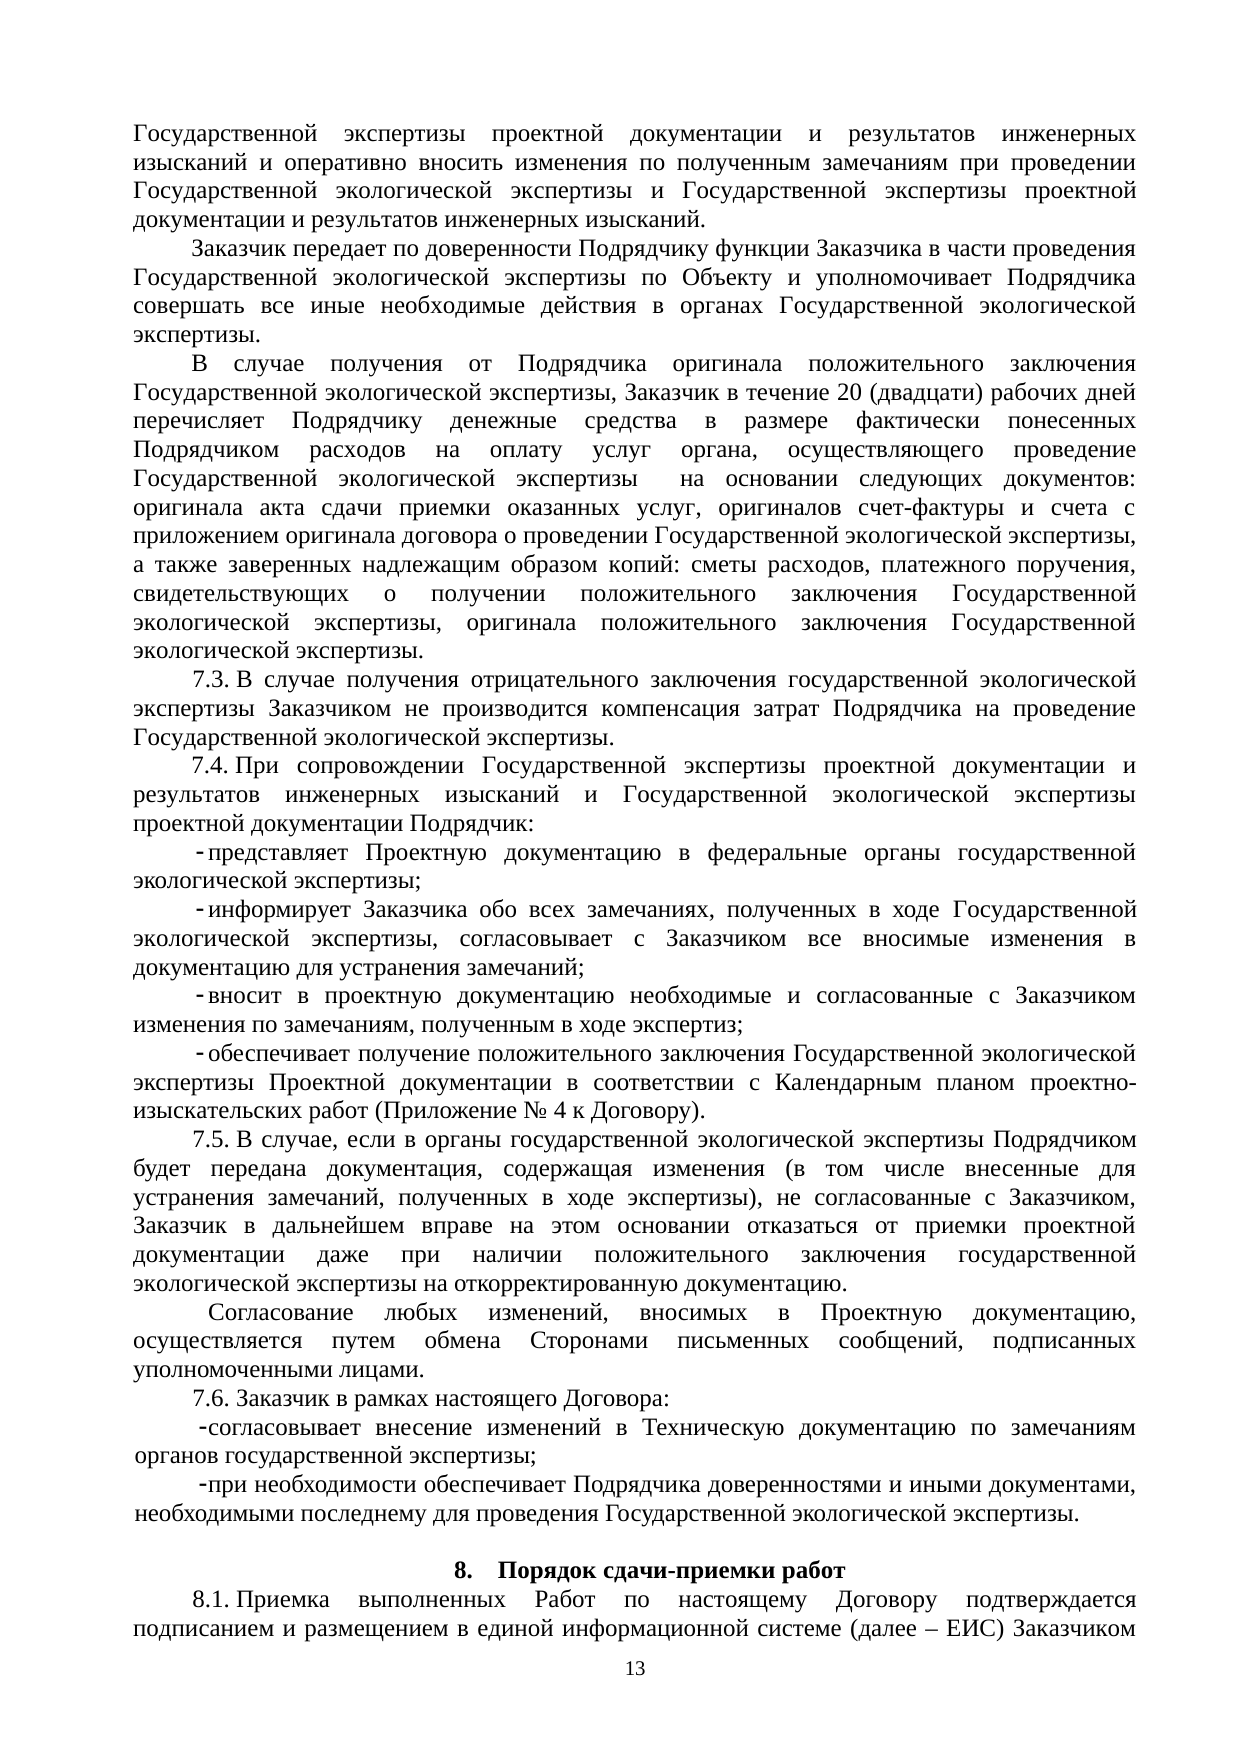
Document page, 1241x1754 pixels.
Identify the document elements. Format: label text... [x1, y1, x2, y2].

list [133, 118, 1137, 233]
text Заказчик передает по доверенности Подрядчику функции Заказчика в части проведения Государственной экологической экспертизы по Объекту и уполномочивает Подрядчика совершать все иные необходимые действия в органах Государственной экологической экспертизы. [133, 233, 1137, 348]
list представляет Проектную документацию в федеральные органы государственной экологической экспертизы; [133, 837, 1137, 894]
text 7.6. Заказчик в рамках настоящего Договора: [133, 1383, 1137, 1412]
list вносит в проектную документацию необходимые и согласованные с Заказчиком изменения по замечаниям, полученным в ходе экспертиз; [133, 981, 1137, 1038]
list согласовывает внесение изменений в Техническую документацию по замечаниям органов государственной экспертизы; [134, 1412, 1137, 1469]
list Порядок сдачи-приемки работ [162, 1556, 1137, 1584]
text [133, 1584, 1137, 1642]
text 7.5. В случае, если в органы государственной экологической экспертизы Подрядчиком будет передана документация, содержащая изменения (в том числе внесенные для устранения замечаний, полученных в ходе экспертизы), не согласованные с Заказчиком, Заказчик в дальнейшем вправе на этом основании отказаться от приемки проектной документации даже при наличии положительного заключения государственной экологической экспертизы на откорректированную документацию. [133, 1124, 1137, 1297]
list информирует Заказчика обо всех замечаниях, полученных в ходе Государственной экологической экспертизы, согласовывает с Заказчиком все вносимые изменения в документацию для устранения замечаний; [133, 894, 1137, 981]
text 7.4. При сопровождении Государственной экспертизы проектной документации и результатов инженерных изысканий и Государственной экологической экспертизы проектной документации Подрядчик: [133, 751, 1137, 837]
list при необходимости обеспечивает Подрядчика доверенностями и иными документами, необходимыми последнему для проведения Государственной экологической экспертизы. [134, 1469, 1137, 1527]
text Согласование любых изменений, вносимых в Проектную документацию, осуществляется путем обмена Сторонами письменных сообщений, подписанных уполномоченными лицами. [133, 1297, 1137, 1383]
list обеспечивает получение положительного заключения Государственной экологической экспертизы Проектной документации в соответствии с Календарным планом проектно-изыскательских работ (Приложение № 4 к Договору). [133, 1038, 1137, 1124]
text 7.3. В случае получения отрицательного заключения государственной экологической экспертизы Заказчиком не производится компенсация затрат Подрядчика на проведение Государственной экологической экспертизы. [133, 664, 1137, 751]
text В случае получения от Подрядчика оригинала положительного заключения Государственной экологической экспертизы, Заказчик в течение 20 (двадцати) рабочих дней перечисляет Подрядчику денежные средства в размере фактически понесенных Подрядчиком расходов на оплату услуг органа, осуществляющего проведение Государственной экологической экспертизы на основании следующих документов: оригинала акта сдачи приемки оказанных услуг, оригиналов счет-фактуры и счета с приложением оригинала договора о проведении Государственной экологической экспертизы, а также заверенных надлежащим образом копий: сметы расходов, платежного поручения, свидетельствующих о получении положительного заключения Государственной экологической экспертизы, оригинала положительного заключения Государственной экологической экспертизы. [133, 348, 1137, 664]
